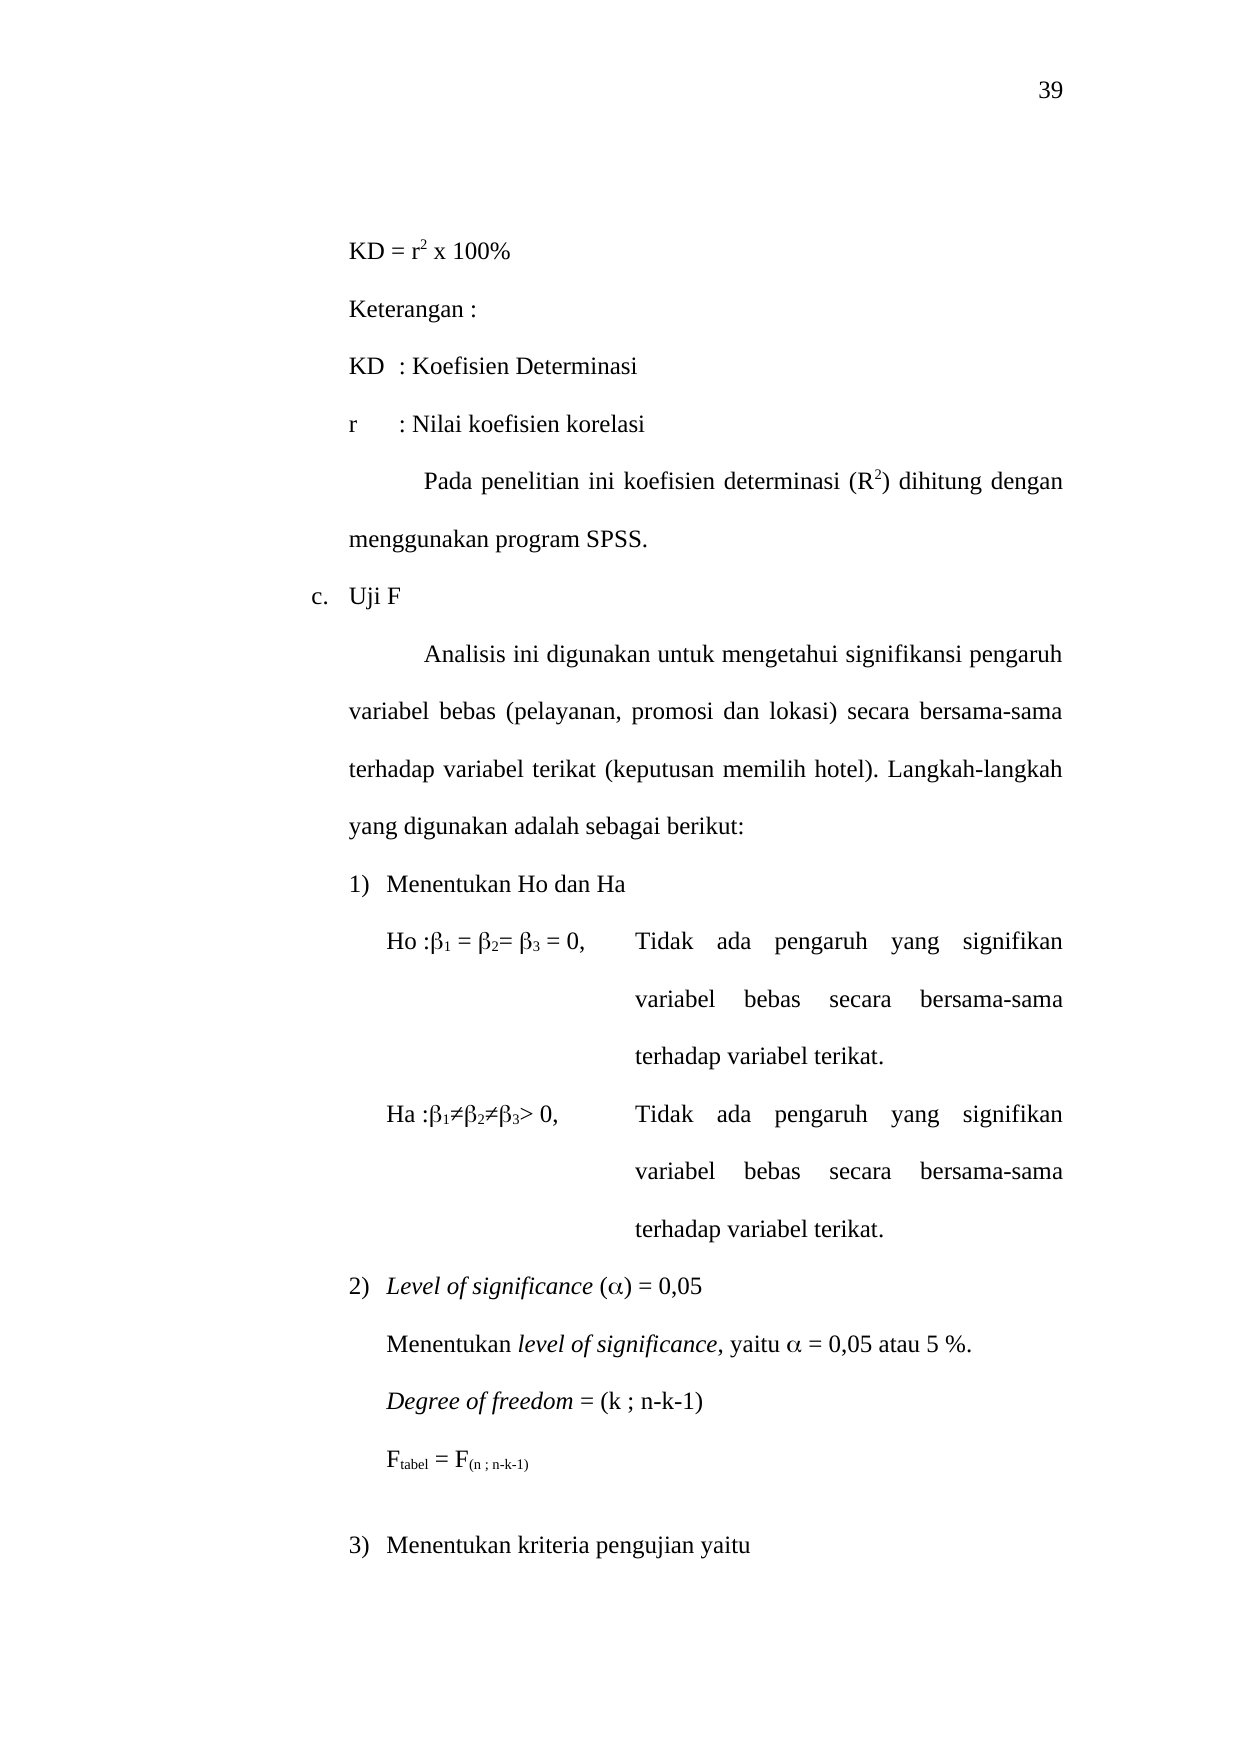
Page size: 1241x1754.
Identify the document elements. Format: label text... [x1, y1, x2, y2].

text r : Nilai koefisien korelasi [348, 409, 1063, 437]
text Menentukan level of significance, yaitu = 0,05 atau 5 %. [386, 1329, 1063, 1357]
text KD : Koefisien Determinasi [348, 351, 1063, 380]
list Ho :1 = 2= 3 = 0, Tidak ada pengaruh yang signifikan variabel bebas secara bersama-sama terhadap variabel terikat. [386, 926, 1063, 1070]
text Degree of freedom = (k ; n-k-1) [386, 1386, 1063, 1415]
list Level of significance () = 0,05 [349, 1271, 1063, 1300]
list Ha :1≠2≠3> 0, Tidak ada pengaruh yang signifikan variabel bebas secara bersama-sama terhadap variabel terikat. [386, 1099, 1063, 1242]
list Menentukan Ho dan Ha [349, 869, 1063, 897]
text Analisis ini digunakan untuk mengetahui signifikansi pengaruh variabel bebas (pelayanan, promosi dan lokasi) secara bersama-sama terhadap variabel terikat (keputusan memilih hotel). Langkah-langkah yang digunakan adalah sebagai berikut: [349, 639, 1063, 840]
list Menentukan kriteria pengujian yaitu [349, 1530, 1063, 1559]
text Ftabel = F(n ; n-k-1) [386, 1444, 1063, 1472]
list Uji F [311, 581, 1063, 610]
list KD = r2 x 100% [349, 236, 1063, 265]
text Pada penelitian ini koefisien determinasi (R2) dihitung dengan menggunakan program SPSS. [349, 466, 1063, 552]
text Keterangan : [348, 294, 1063, 322]
